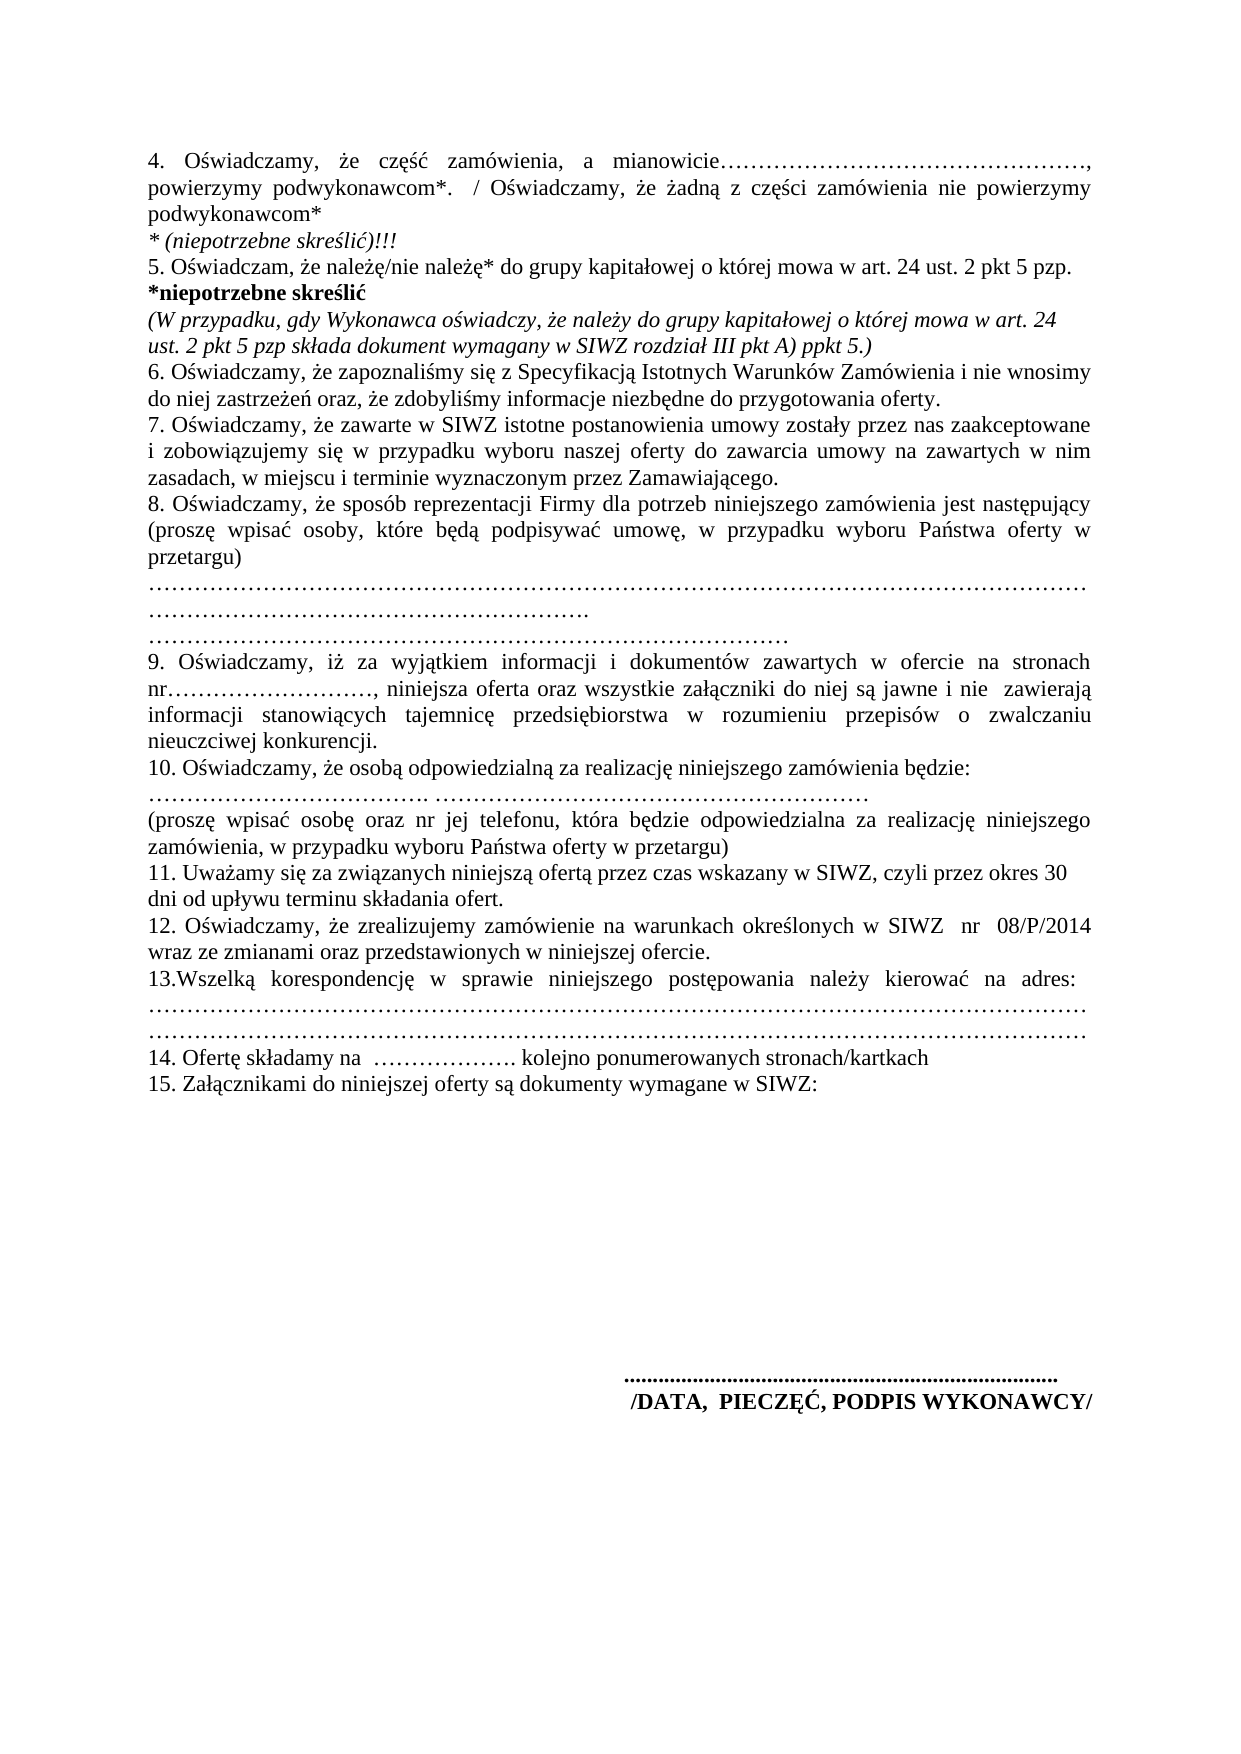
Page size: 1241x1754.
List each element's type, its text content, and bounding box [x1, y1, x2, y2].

text …………………………………………………………………………………………………………… [148, 1017, 1093, 1044]
text (proszę wpisać osobę oraz nr jej telefonu, która będzie odpowiedzialna za realizację niniejszego zamówienia, w przypadku wyboru Państwa oferty w przetargu) [148, 806, 1093, 859]
text 6. Oświadczamy, że zapoznaliśmy się z Specyfikacją Istotnych Warunków Zamówienia i nie wnosimy do niej zastrzeżeń oraz, że zdobyliśmy informacje niezbędne do przygotowania oferty. [148, 358, 1093, 411]
text 7. Oświadczamy, że zawarte w SIWZ istotne postanowienia umowy zostały przez nas zaakceptowane i zobowiązujemy się w przypadku wyboru naszej oferty do zawarcia umowy na zawartych w nim zasadach, w miejscu i terminie wyznaczonym przez Zamawiającego. [148, 411, 1093, 490]
text *niepotrzebne skreślić [148, 279, 1093, 306]
text 13.Wszelką korespondencję w sprawie niniejszego postępowania należy kierować na adres: …………………………………………………………………………………………………………… [148, 964, 1093, 1017]
text 4. Oświadczamy, że część zamówienia, a mianowicie…………………………………………, powierzymy podwykonawcom*. / Oświadczamy, że żadną z części zamówienia nie powierzymy podwykonawcom* [148, 148, 1093, 227]
text ............................................................................ [590, 1333, 1093, 1388]
text * (niepotrzebne skreślić)!!! [148, 227, 1093, 253]
text 11. Uważamy się za związanych niniejszą ofertą przez czas wskazany w SIWZ, czyli przez okres 30 dni od upływu terminu składania ofert. [148, 859, 1093, 912]
text /DATA, PIECZĘĆ, PODPIS WYKONAWCY/ [148, 1388, 1093, 1414]
text 8. Oświadczamy, że sposób reprezentacji Firmy dla potrzeb niniejszego zamówienia jest następujący (proszę wpisać osoby, które będą podpisywać umowę, w przypadku wyboru Państwa oferty w przetargu)……………………………………………………………………………………………………………………………………………………………….………………………………………………………………………… [148, 490, 1093, 648]
text 14. Ofertę składamy na ………………. kolejno ponumerowanych stronach/kartkach [148, 1044, 1093, 1070]
text 12. Oświadczamy, że zrealizujemy zamówienie na warunkach określonych w SIWZ nr 08/P/2014 wraz ze zmianami oraz przedstawionych w niniejszej ofercie. [148, 912, 1093, 964]
text 5. Oświadczam, że należę/nie należę* do grupy kapitałowej o której mowa w art. 24 ust. 2 pkt 5 pzp. [148, 253, 1093, 279]
text 15. Załącznikami do niniejszej oferty są dokumenty wymagane w SIWZ: [148, 1070, 1093, 1096]
text 9. Oświadczamy, iż za wyjątkiem informacji i dokumentów zawartych w ofercie na stronach nr………………………, niniejsza oferta oraz wszystkie załączniki do niej są jawne i nie zawierają informacji stanowiących tajemnicę przedsiębiorstwa w rozumieniu przepisów o zwalczaniu nieuczciwej konkurencji. [148, 648, 1093, 754]
text 10. Oświadczamy, że osobą odpowiedzialną za realizację niniejszego zamówienia będzie: ………………………………. ………………………………………………… [148, 754, 1093, 806]
text (W przypadku, gdy Wykonawca oświadczy, że należy do grupy kapitałowej o której mowa w art. 24 ust. 2 pkt 5 pzp składa dokument wymagany w SIWZ rozdział III pkt A) ppkt 5.) [148, 306, 1093, 358]
